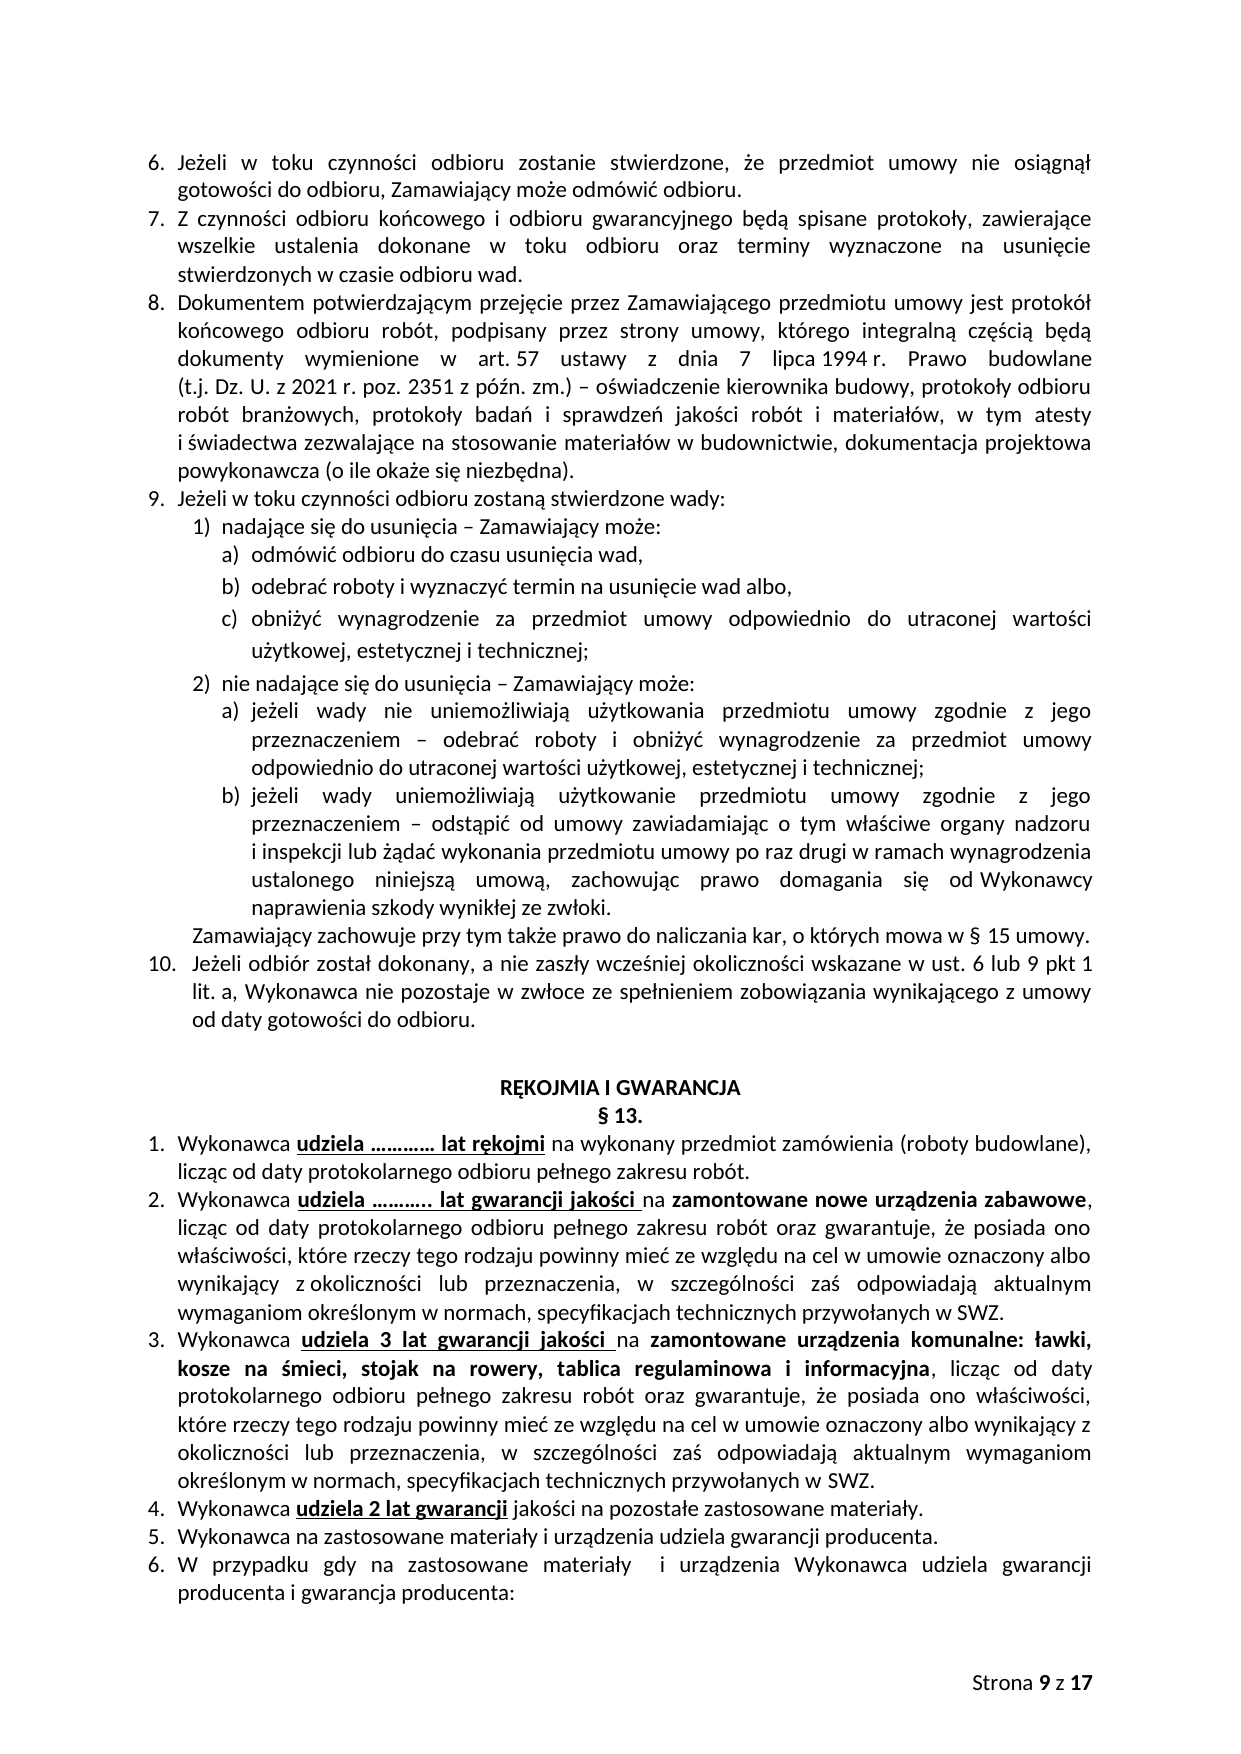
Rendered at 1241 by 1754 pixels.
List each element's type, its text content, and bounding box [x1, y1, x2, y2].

list obniżyć wynagrodzenie za przedmiot umowy odpowiednio do utraconej wartości użytkowej, estetycznej i technicznej; [221, 604, 1093, 664]
list Jeżeli w toku czynności odbioru zostanie stwierdzone, że przedmiot umowy nie osiągnął gotowości do odbioru, Zamawiający może odmówić odbioru. [148, 148, 1093, 204]
list Wykonawca udziela 2 lat gwarancji jakości na pozostałe zastosowane materiały. [148, 1494, 1093, 1522]
list Dokumentem potwierdzającym przejęcie przez Zamawiającego przedmiotu umowy jest protokół końcowego odbioru robót, podpisany przez strony umowy, którego integralną częścią będą dokumenty wymienione w art. 57 ustawy z dnia 7 lipca 1994 r. Prawo budowlane (t.j. Dz. U. z 2021 r. poz. 2351 z późn. zm.) – oświadczenie kierownika budowy, protokoły odbioru robót branżowych, protokoły badań i sprawdzeń jakości robót i materiałów, w tym atesty i świadectwa zezwalające na stosowanie materiałów w budownictwie, dokumentacja projektowa powykonawcza (o ile okaże się niezbędna). [148, 288, 1093, 484]
text § 13. [148, 1101, 1093, 1129]
list Z czynności odbioru końcowego i odbioru gwarancyjnego będą spisane protokoły, zawierające wszelkie ustalenia dokonane w toku odbioru oraz terminy wyznaczone na usunięcie stwierdzonych w czasie odbioru wad. [148, 204, 1093, 288]
list Wykonawca udziela ………… lat rękojmi na wykonany przedmiot zamówienia (roboty budowlane), licząc od daty protokolarnego odbioru pełnego zakresu robót. [148, 1129, 1093, 1186]
subtitle RĘKOJMIA I GWARANCJA [148, 1073, 1093, 1101]
list Jeżeli odbiór został dokonany, a nie zaszły wcześniej okoliczności wskazane w ust. 6 lub 9 pkt 1 lit. a, Wykonawca nie pozostaje w zwłoce ze spełnieniem zobowiązania wynikającego z umowy od daty gotowości do odbioru. [148, 949, 1093, 1033]
list odmówić odbioru do czasu usunięcia wad, [221, 540, 1093, 568]
list W przypadku gdy na zastosowane materiały i urządzenia Wykonawca udziela gwarancji producenta i gwarancja producenta: [148, 1550, 1093, 1606]
list Wykonawca udziela ……….. lat gwarancji jakości na zamontowane nowe urządzenia zabawowe, licząc od daty protokolarnego odbioru pełnego zakresu robót oraz gwarantuje, że posiada ono właściwości, które rzeczy tego rodzaju powinny mieć ze względu na cel w umowie oznaczony albo wynikający z okoliczności lub przeznaczenia, w szczególności zaś odpowiadają aktualnym wymaganiom określonym w normach, specyfikacjach technicznych przywołanych w SWZ. [148, 1186, 1093, 1326]
list nie nadające się do usunięcia – Zamawiający może: [192, 669, 1093, 697]
list jeżeli wady uniemożliwiają użytkowanie przedmiotu umowy zgodnie z jego przeznaczeniem – odstąpić od umowy zawiadamiając o tym właściwe organy nadzoru i inspekcji lub żądać wykonania przedmiotu umowy po raz drugi w ramach wynagrodzenia ustalonego niniejszą umową, zachowując prawo domagania się od Wykonawcy naprawienia szkody wynikłej ze zwłoki. [221, 781, 1093, 921]
list Wykonawca na zastosowane materiały i urządzenia udziela gwarancji producenta. [148, 1522, 1093, 1550]
list jeżeli wady nie uniemożliwiają użytkowania przedmiotu umowy zgodnie z jego przeznaczeniem – odebrać roboty i obniżyć wynagrodzenie za przedmiot umowy odpowiednio do utraconej wartości użytkowej, estetycznej i technicznej; [221, 697, 1093, 781]
list Wykonawca udziela 3 lat gwarancji jakości na zamontowane urządzenia komunalne: ławki, kosze na śmieci, stojak na rowery, tablica regulaminowa i informacyjna, licząc od daty protokolarnego odbioru pełnego zakresu robót oraz gwarantuje, że posiada ono właściwości, które rzeczy tego rodzaju powinny mieć ze względu na cel w umowie oznaczony albo wynikający z okoliczności lub przeznaczenia, w szczególności zaś odpowiadają aktualnym wymaganiom określonym w normach, specyfikacjach technicznych przywołanych w SWZ. [148, 1326, 1093, 1494]
list nadające się do usunięcia – Zamawiający może: [192, 512, 1093, 540]
list Zamawiający zachowuje przy tym także prawo do naliczania kar, o których mowa w § 15 umowy. [192, 921, 1093, 949]
list odebrać roboty i wyznaczyć termin na usunięcie wad albo, [221, 572, 1093, 600]
list Jeżeli w toku czynności odbioru zostaną stwierdzone wady: [148, 484, 1093, 512]
